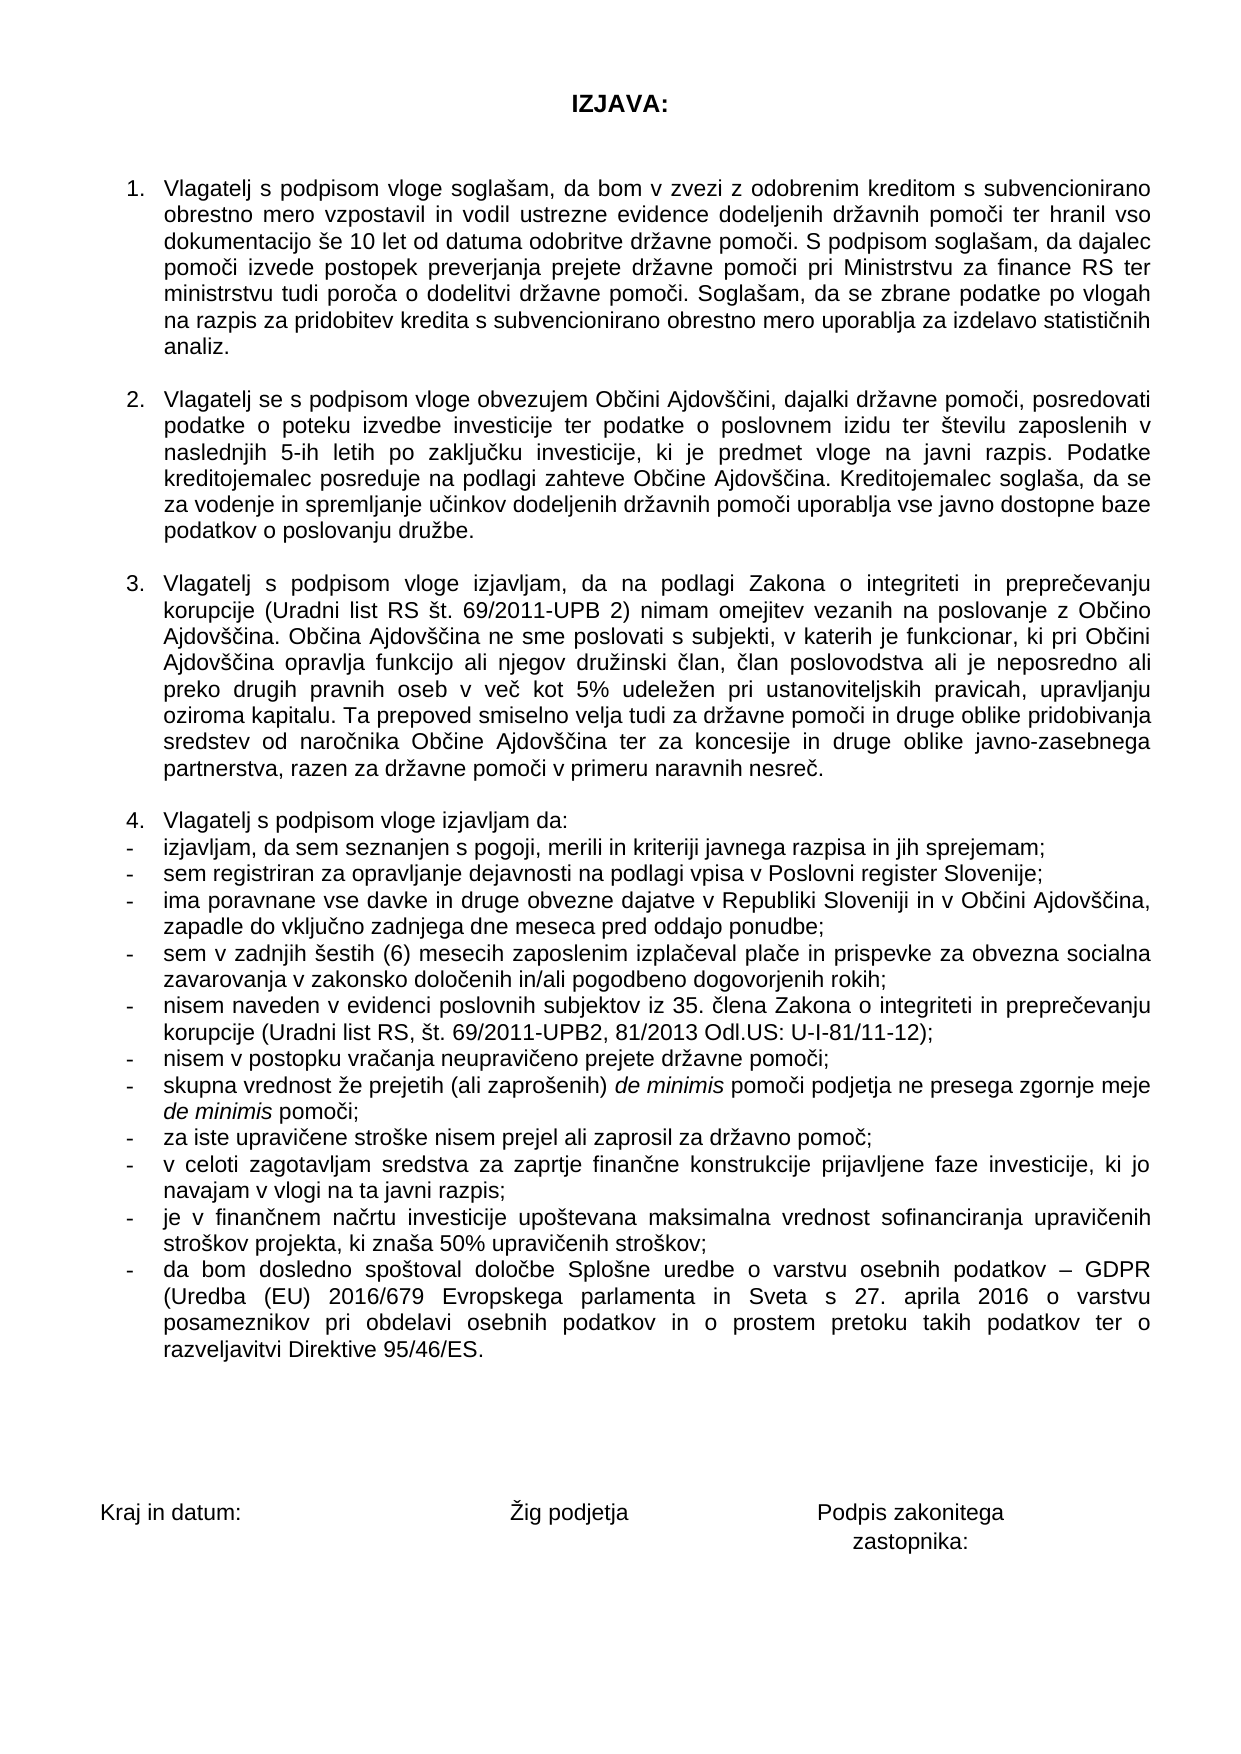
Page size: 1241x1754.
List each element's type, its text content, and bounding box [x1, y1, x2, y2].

list Vlagatelj s podpisom vloge izjavljam da: [126, 807, 1152, 834]
list nisem naveden v evidenci poslovnih subjektov iz 35. člena Zakona o integriteti in preprečevanju korupcije (Uradni list RS, št. 69/2011-UPB2, 81/2013 Odl.US: U-I-81/11-12); [126, 992, 1152, 1045]
list Vlagatelj s podpisom vloge soglašam, da bom v zvezi z odobrenim kreditom s subvencionirano obrestno mero vzpostavil in vodil ustrezne evidence dodeljenih državnih pomoči ter hranil vso dokumentacijo še 10 let od datuma odobritve državne pomoči. S podpisom soglašam, da dajalec pomoči izvede postopek preverjanja prejete državne pomoči pri Ministrstvu za finance RS ter ministrstvu tudi poroča o dodelitvi državne pomoči. Soglašam, da se zbrane podatke po vlogah na razpis za pridobitev kredita s subvencionirano obrestno mero uporablja za izdelavo statističnih analiz. [126, 175, 1152, 359]
list za iste upravičene stroške nisem prejel ali zaprosil za državno pomoč; [126, 1124, 1152, 1151]
list v celoti zagotavljam sredstva za zaprtje finančne konstrukcije prijavljene faze investicije, ki jo navajam v vlogi na ta javni razpis; [126, 1151, 1152, 1204]
table_header Podpis zakonitega zastopnika: [720, 1441, 1074, 1557]
list da bom dosledno spoštoval določbe Splošne uredbe o varstvu osebnih podatkov – GDPR (Uredba (EU) 2016/679 Evropskega parlamenta in Sveta s 27. aprila 2016 o varstvu posameznikov pri obdelavi osebnih podatkov in o prostem pretoku takih podatkov ter o razveljavitvi Direktive 95/46/ES. [126, 1256, 1152, 1362]
list izjavljam, da sem seznanjen s pogoji, merili in kriteriji javnega razpisa in jih sprejemam; [126, 834, 1152, 860]
list Vlagatelj se s podpisom vloge obvezujem Občini Ajdovščini, dajalki državne pomoči, posredovati podatke o poteku izvedbe investicije ter podatke o poslovnem izidu ter številu zaposlenih v naslednjih 5-ih letih po zaključku investicije, ki je predmet vloge na javni razpis. Podatke kreditojemalec posreduje na podlagi zahteve Občine Ajdovščina. Kreditojemalec soglaša, da se za vodenje in spremljanje učinkov dodeljenih državnih pomoči uporablja vse javno dostopne baze podatkov o poslovanju družbe. [126, 386, 1152, 544]
table_header Kraj in datum: [89, 1441, 499, 1557]
table_header Žig podjetja [499, 1441, 720, 1557]
list nisem v postopku vračanja neupravičeno prejete državne pomoči; [126, 1045, 1152, 1072]
list Vlagatelj s podpisom vloge izjavljam, da na podlagi Zakona o integriteti in preprečevanju korupcije (Uradni list RS št. 69/2011-UPB 2) nimam omejitev vezanih na poslovanje z Občino Ajdovščina. Občina Ajdovščina ne sme poslovati s subjekti, v katerih je funkcionar, ki pri Občini Ajdovščina opravlja funkcijo ali njegov družinski član, član poslovodstva ali je neposredno ali preko drugih pravnih oseb v več kot 5% udeležen pri ustanoviteljskih pravicah, upravljanju oziroma kapitalu. Ta prepoved smiselno velja tudi za državne pomoči in druge oblike pridobivanja sredstev od naročnika Občine Ajdovščina ter za koncesije in druge oblike javno-zasebnega partnerstva, razen za državne pomoči v primeru naravnih nesreč. [126, 570, 1152, 781]
list sem v zadnjih šestih (6) mesecih zaposlenim izplačeval plače in prispevke za obvezna socialna zavarovanja v zakonsko določenih in/ali pogodbeno dogovorjenih rokih; [126, 939, 1152, 992]
list ima poravnane vse davke in druge obvezne dajatve v Republiki Sloveniji in v Občini Ajdovščina, zapadle do vključno zadnjega dne meseca pred oddajo ponudbe; [126, 887, 1152, 939]
text IZJAVA: [89, 89, 1152, 117]
list sem registriran za opravljanje dejavnosti na podlagi vpisa v Poslovni register Slovenije; [126, 860, 1152, 887]
list je v finančnem načrtu investicije upoštevana maksimalna vrednost sofinanciranja upravičenih stroškov projekta, ki znaša 50% upravičenih stroškov; [126, 1204, 1152, 1256]
list skupna vrednost že prejetih (ali zaprošenih) de minimis pomoči podjetja ne presega zgornje meje de minimis pomoči; [126, 1072, 1152, 1124]
